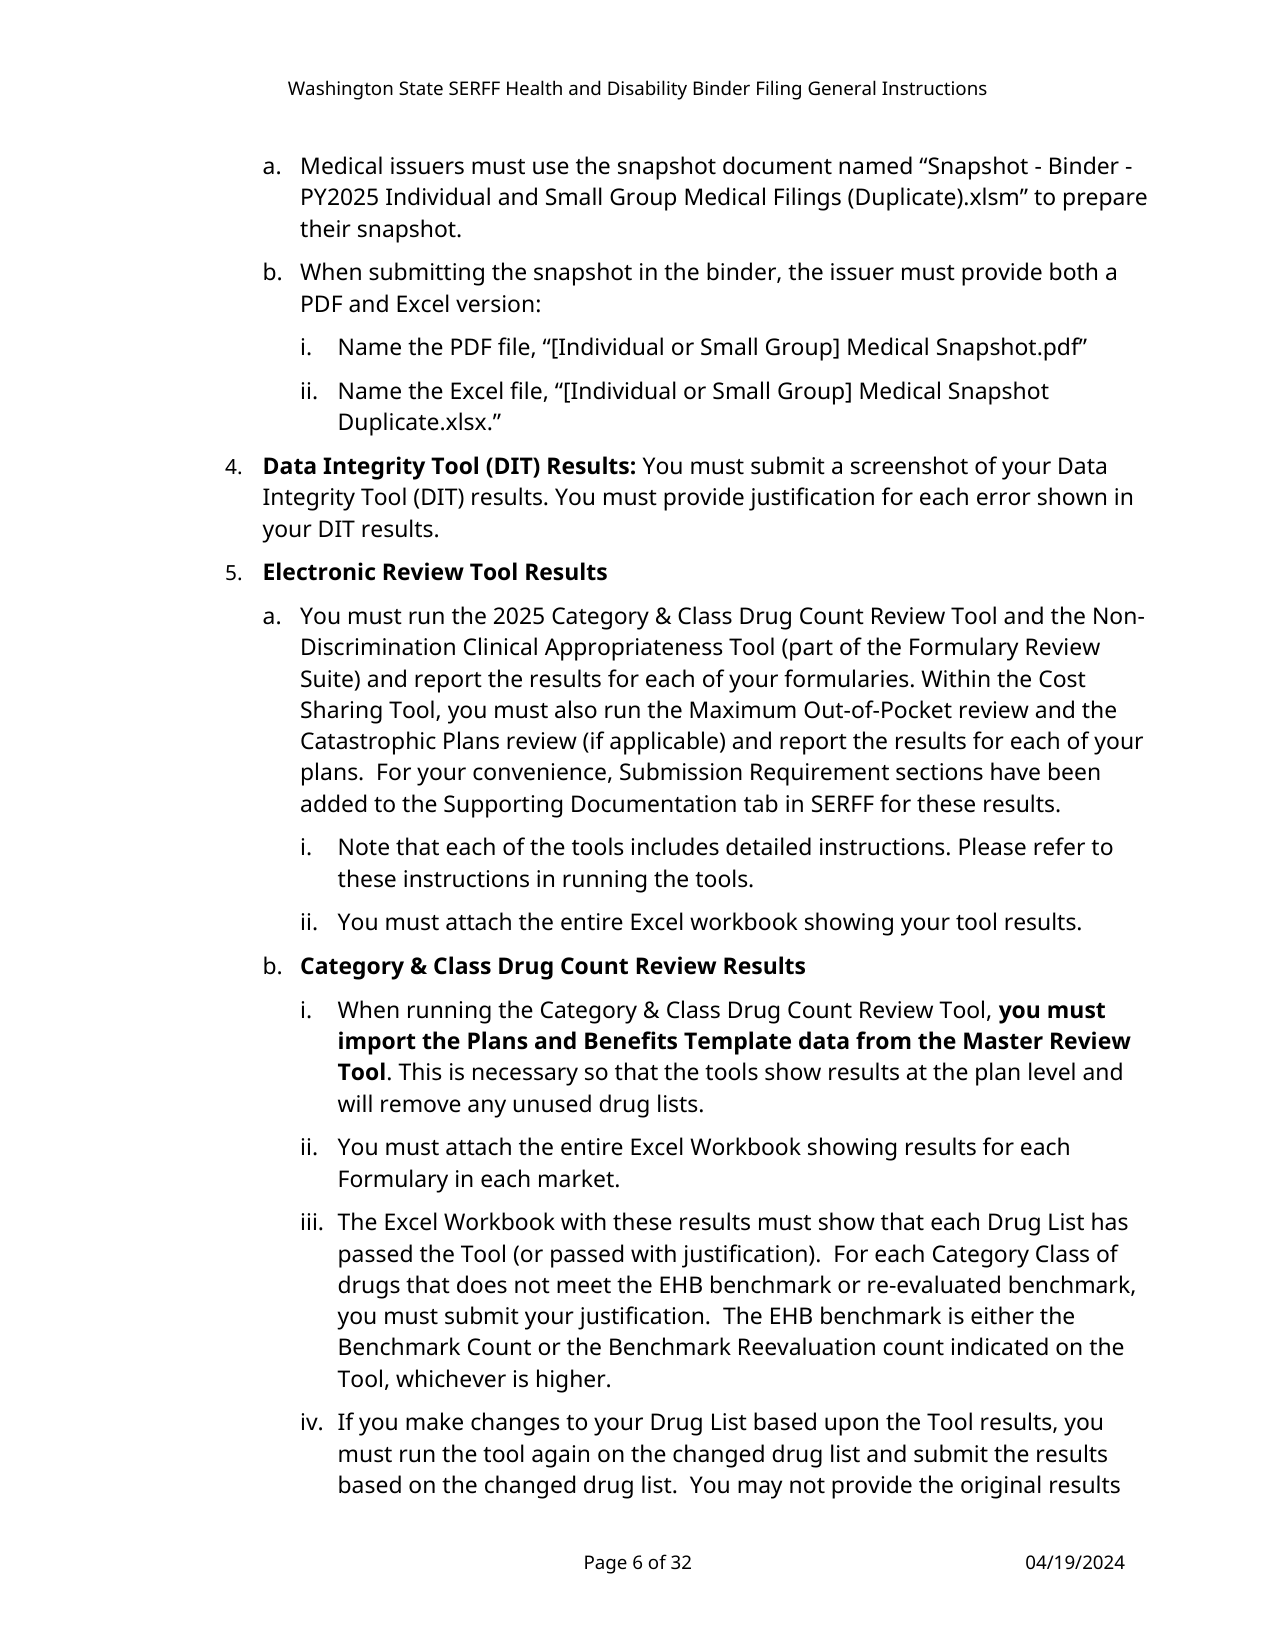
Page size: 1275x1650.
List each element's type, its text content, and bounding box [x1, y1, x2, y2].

list Data Integrity Tool (DIT) Results: You must submit a screenshot of your Data Integrity Tool (DIT) results. You must provide justification for each error shown in your DIT results. [225, 450, 1162, 544]
list Medical issuers must use the snapshot document named “Snapshot - Binder - PY2025 Individual and Small Group Medical Filings (Duplicate).xlsm” to prepare their snapshot. [262, 150, 1162, 244]
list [300, 1406, 1162, 1500]
list Name the Excel file, “[Individual or Small Group] Medical Snapshot Duplicate.xlsx.” [300, 375, 1162, 437]
list Note that each of the tools includes detailed instructions. Please refer to these instructions in running the tools. [300, 831, 1162, 894]
list You must attach the entire Excel Workbook showing results for each Formulary in each market. [300, 1131, 1162, 1194]
list When submitting the snapshot in the binder, the issuer must provide both a PDF and Excel version: [262, 256, 1162, 319]
list You must run the 2025 Category & Class Drug Count Review Tool and the Non-Discrimination Clinical Appropriateness Tool (part of the Formulary Review Suite) and report the results for each of your formularies. Within the Cost Sharing Tool, you must also run the Maximum Out-of-Pocket review and the Catastrophic Plans review (if applicable) and report the results for each of your plans. For your convenience, Submission Requirement sections have been added to the Supporting Documentation tab in SERFF for these results. [262, 600, 1162, 819]
list You must attach the entire Excel workbook showing your tool results. [300, 906, 1162, 937]
list Category & Class Drug Count Review Results [262, 950, 1162, 981]
list Electronic Review Tool Results [225, 556, 1162, 587]
list Name the PDF file, “[Individual or Small Group] Medical Snapshot.pdf” [300, 331, 1162, 362]
list The Excel Workbook with these results must show that each Drug List has passed the Tool (or passed with justification). For each Category Class of drugs that does not meet the EHB benchmark or re-evaluated benchmark, you must submit your justification. The EHB benchmark is either the Benchmark Count or the Benchmark Reevaluation count indicated on the Tool, whichever is higher. [300, 1206, 1162, 1394]
list When running the Category & Class Drug Count Review Tool, you must import the Plans and Benefits Template data from the Master Review Tool. This is necessary so that the tools show results at the plan level and will remove any unused drug lists. [300, 994, 1162, 1119]
